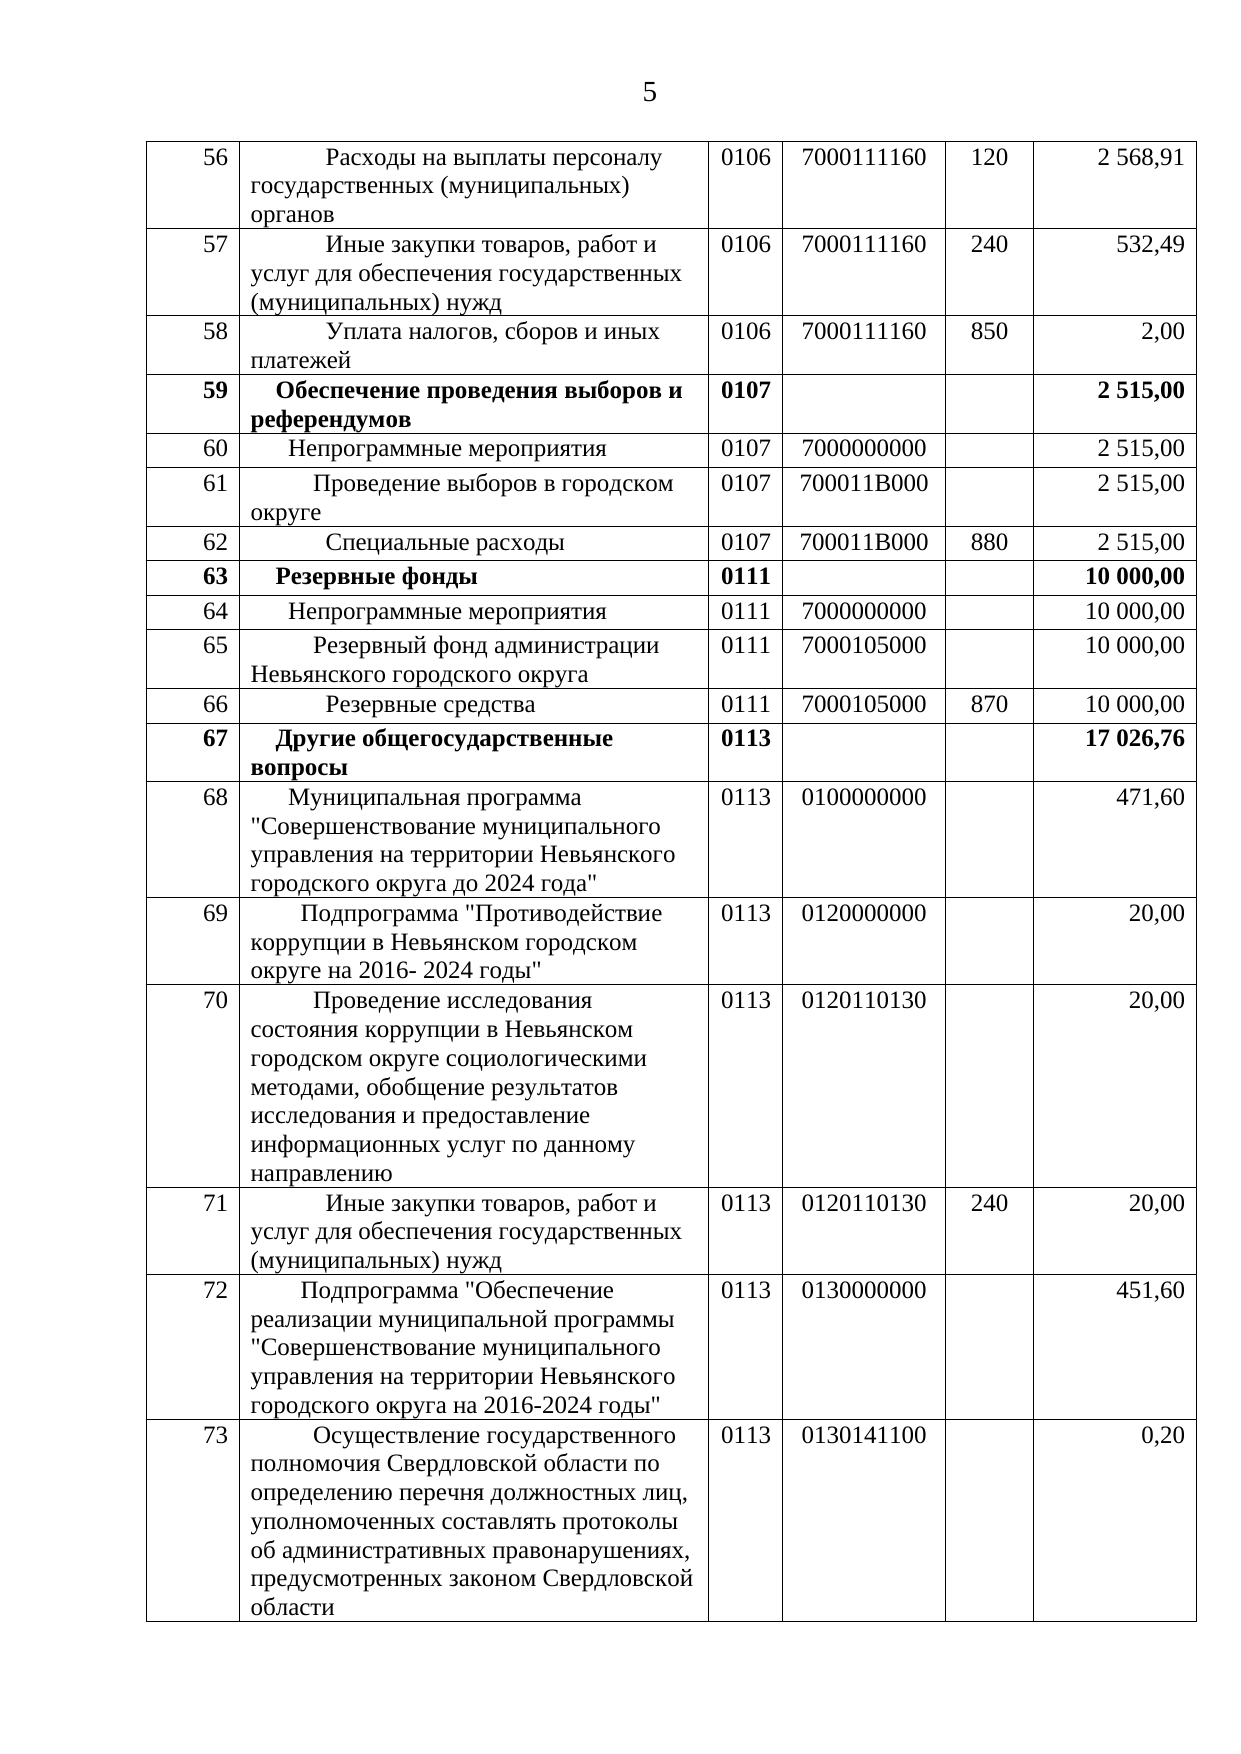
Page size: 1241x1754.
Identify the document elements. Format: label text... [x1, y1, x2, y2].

table_cell 0120110130 [783, 1188, 945, 1274]
table_cell [946, 724, 1033, 781]
table_cell 69 [147, 898, 239, 984]
table_cell 63 [147, 561, 239, 595]
table_cell 10 000,00 [1034, 561, 1196, 595]
table_cell 62 [147, 527, 239, 560]
table_cell [946, 561, 1033, 595]
table_cell 58 [147, 316, 239, 374]
table_cell 850 [946, 316, 1033, 374]
table_cell 0113 [709, 1420, 782, 1621]
table_cell 700011В000 [783, 527, 945, 560]
table_cell 20,00 [1034, 898, 1196, 984]
table_cell Резервные средства [240, 689, 708, 722]
table_cell Иные закупки товаров, работ и услуг для обеспечения государственных (муниципальных) нужд [240, 229, 708, 315]
table_cell 0113 [709, 724, 782, 781]
table_cell 451,60 [1034, 1275, 1196, 1419]
table_cell 65 [147, 630, 239, 688]
table_cell 0120110130 [783, 985, 945, 1187]
table_cell 2 515,00 [1034, 527, 1196, 560]
table_cell 20,00 [1034, 985, 1196, 1187]
table_cell 0107 [709, 375, 782, 432]
table_cell 68 [147, 782, 239, 897]
table_cell 57 [147, 229, 239, 315]
table_cell 7000000000 [783, 434, 945, 467]
table_cell 72 [147, 1275, 239, 1419]
table_cell 73 [147, 1420, 239, 1621]
table_cell 0113 [709, 782, 782, 897]
table_cell 0106 [709, 229, 782, 315]
table_cell 0111 [709, 630, 782, 688]
table_cell 240 [946, 1188, 1033, 1274]
table_cell 7000111160 [783, 142, 945, 228]
table_cell 0111 [709, 561, 782, 595]
table_cell [946, 898, 1033, 984]
table_cell 880 [946, 527, 1033, 560]
table_cell 2 515,00 [1034, 434, 1196, 467]
table_cell 10 000,00 [1034, 689, 1196, 722]
table_cell 66 [147, 689, 239, 722]
table_cell 870 [946, 689, 1033, 722]
table_cell [946, 782, 1033, 897]
table_cell 10 000,00 [1034, 596, 1196, 629]
table_cell 2 568,91 [1034, 142, 1196, 228]
table_cell [946, 1275, 1033, 1419]
table_cell Уплата налогов, сборов и иных платежей [240, 316, 708, 374]
table_cell 10 000,00 [1034, 630, 1196, 688]
table_cell 59 [147, 375, 239, 432]
table_cell 0111 [709, 596, 782, 629]
table_cell [946, 596, 1033, 629]
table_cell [240, 142, 708, 228]
table_cell 0113 [709, 898, 782, 984]
table_cell [946, 434, 1033, 467]
table_cell Другие общегосударственные вопросы [240, 724, 708, 781]
table_cell [946, 375, 1033, 432]
table_cell 0107 [709, 434, 782, 467]
table_cell 0130141100 [783, 1420, 945, 1621]
table_cell [783, 375, 945, 432]
table_cell 7000111160 [783, 316, 945, 374]
table_cell 0113 [709, 1188, 782, 1274]
table_cell 67 [147, 724, 239, 781]
table_cell Непрограммные мероприятия [240, 434, 708, 467]
table_cell Муниципальная программа "Совершенствование муниципального управления на территории Невьянского городского округа до 2024 года" [240, 782, 708, 897]
table_cell 7000105000 [783, 689, 945, 722]
table_cell Подпрограмма "Противодействие коррупции в Невьянском городском округе на 2016- 2024 годы" [240, 898, 708, 984]
table_cell 0130000000 [783, 1275, 945, 1419]
table_cell Обеспечение проведения выборов и референдумов [240, 375, 708, 432]
table_cell 17 026,76 [1034, 724, 1196, 781]
table_cell [946, 468, 1033, 526]
table_cell 532,49 [1034, 229, 1196, 315]
table_cell 7000105000 [783, 630, 945, 688]
table_cell 0100000000 [783, 782, 945, 897]
table_cell 60 [147, 434, 239, 467]
table_cell Специальные расходы [240, 527, 708, 560]
table_cell 0113 [709, 1275, 782, 1419]
table_cell 240 [946, 229, 1033, 315]
table_cell 56 [147, 142, 239, 228]
table_cell 471,60 [1034, 782, 1196, 897]
table_cell [946, 630, 1033, 688]
table_cell 2 515,00 [1034, 468, 1196, 526]
table_cell Непрограммные мероприятия [240, 596, 708, 629]
table_cell Иные закупки товаров, работ и услуг для обеспечения государственных (муниципальных) нужд [240, 1188, 708, 1274]
table_cell 7000000000 [783, 596, 945, 629]
table_cell 0107 [709, 468, 782, 526]
table_cell [783, 561, 945, 595]
table_cell 0106 [709, 316, 782, 374]
table_cell Подпрограмма "Обеспечение реализации муниципальной программы "Совершенствование муниципального управления на территории Невьянского городского округа на 2016-2024 годы" [240, 1275, 708, 1419]
table_cell [946, 985, 1033, 1187]
table_cell 0,20 [1034, 1420, 1196, 1621]
table_cell 0111 [709, 689, 782, 722]
table_cell Осуществление государственного полномочия Свердловской области по определению перечня должностных лиц, уполномоченных составлять протоколы об административных правонарушениях, предусмотренных законом Свердловской области [240, 1420, 708, 1621]
table_cell 0107 [709, 527, 782, 560]
table_cell Проведение выборов в городском округе [240, 468, 708, 526]
table_cell 0120000000 [783, 898, 945, 984]
table_cell [783, 724, 945, 781]
table_cell 120 [946, 142, 1033, 228]
table_cell 2,00 [1034, 316, 1196, 374]
table_cell 0106 [709, 142, 782, 228]
table_cell Проведение исследования состояния коррупции в Невьянском городском округе социологическими методами, обобщение результатов исследования и предоставление информационных услуг по данному направлению [240, 985, 708, 1187]
table_cell 2 515,00 [1034, 375, 1196, 432]
table_cell [946, 1420, 1033, 1621]
table_cell 71 [147, 1188, 239, 1274]
table_cell 0113 [709, 985, 782, 1187]
table_cell 20,00 [1034, 1188, 1196, 1274]
table_cell 64 [147, 596, 239, 629]
table_cell 70 [147, 985, 239, 1187]
table_cell 61 [147, 468, 239, 526]
table_cell Резервные фонды [240, 561, 708, 595]
table_cell 700011В000 [783, 468, 945, 526]
table_cell Резервный фонд администрации Невьянского городского округа [240, 630, 708, 688]
table_cell 7000111160 [783, 229, 945, 315]
